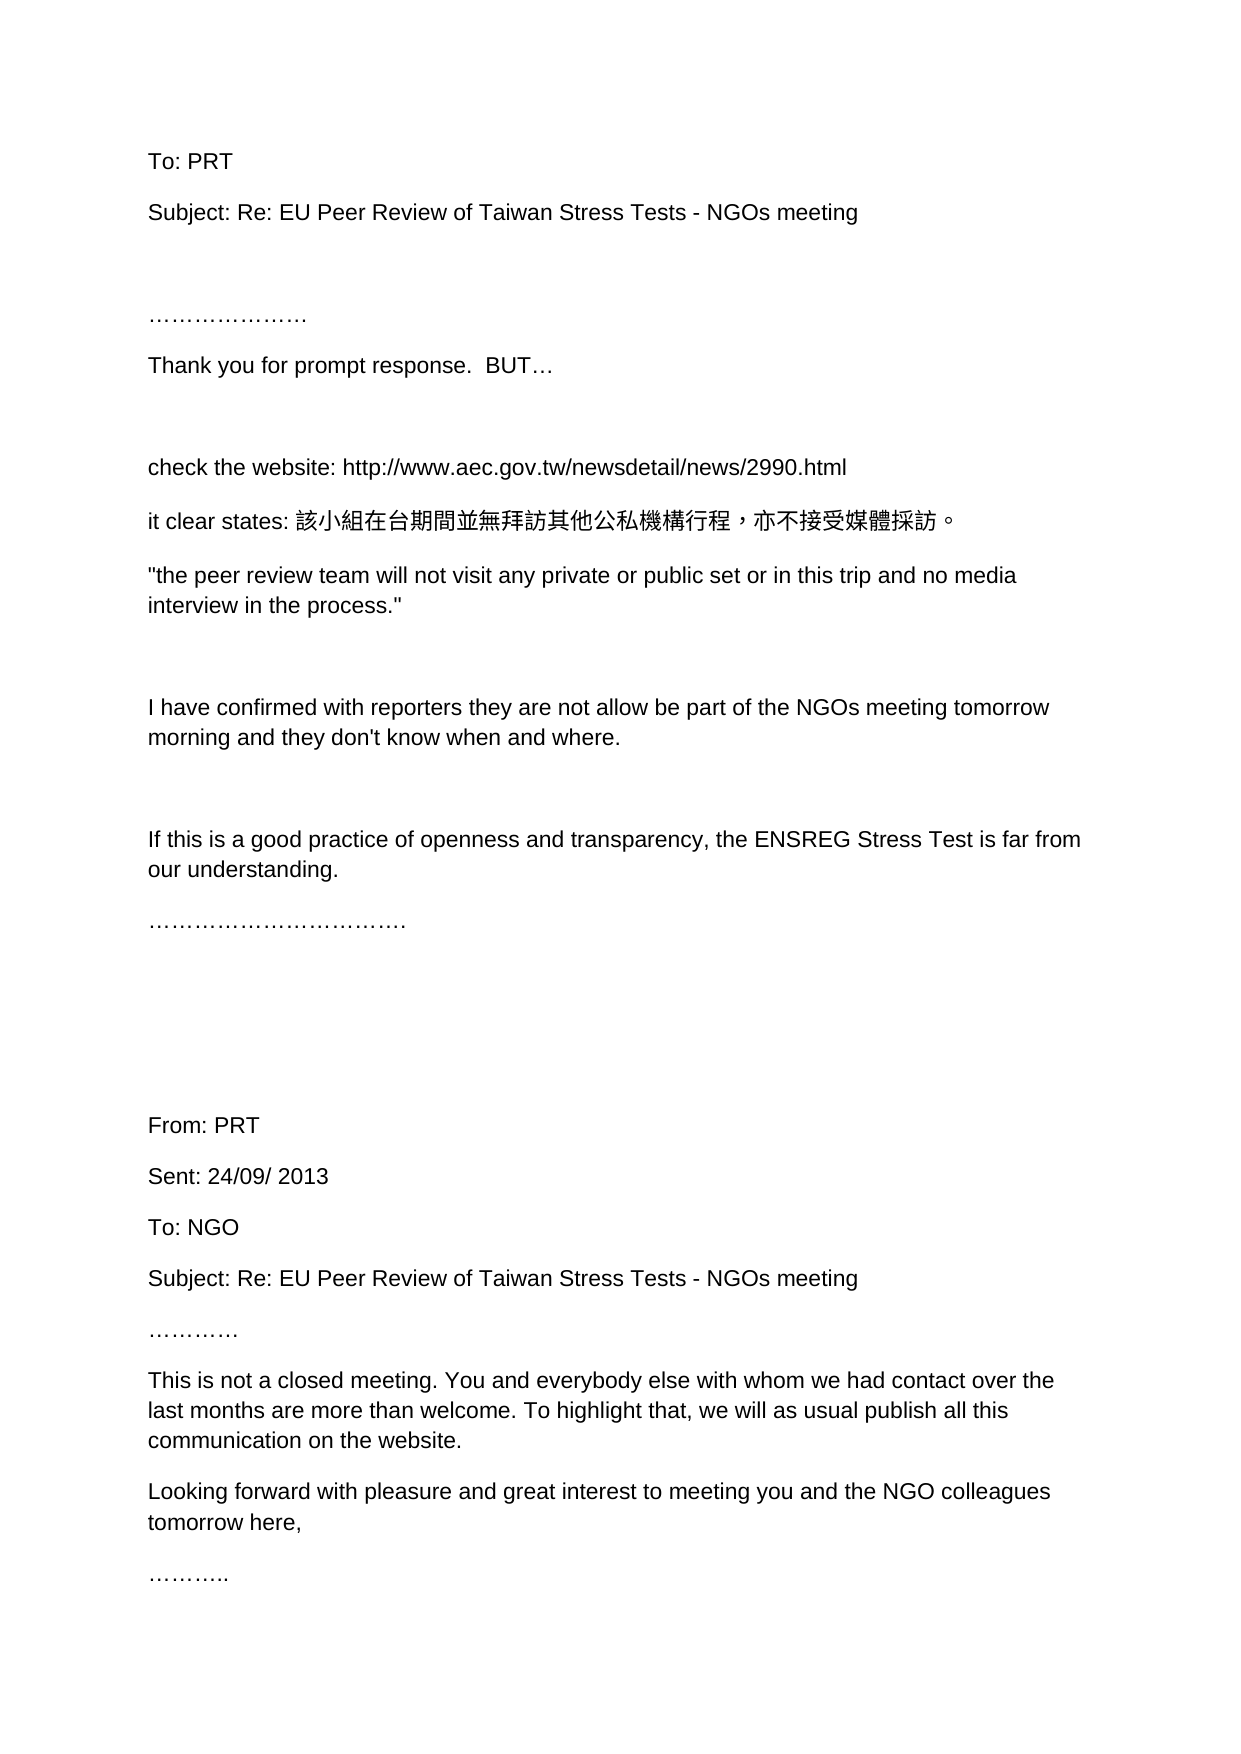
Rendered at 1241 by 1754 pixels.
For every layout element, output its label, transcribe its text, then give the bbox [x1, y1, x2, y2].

text it clear states: 該小組在台期間並無拜訪其他公私機構行程，亦不接受媒體採訪。 [148, 505, 1093, 536]
text To: PRT [148, 148, 1093, 174]
text ……….. [148, 1559, 1093, 1586]
text Subject: Re: EU Peer Review of Taiwan Stress Tests - NGOs meeting [148, 1265, 1093, 1291]
text If this is a good practice of openness and transparency, the ENSREG Stress Test is far from our understanding. [148, 826, 1093, 883]
text This is not a closed meeting. You and everybody else with whom we had contact over the last months are more than welcome. To highlight that, we will as usual publish all this communication on the website. [148, 1367, 1093, 1454]
text Sent: 24/09/ 2013 [148, 1163, 1093, 1189]
text Looking forward with pleasure and great interest to meeting you and the NGO colleagues tomorrow here, [148, 1478, 1093, 1535]
text Subject: Re: EU Peer Review of Taiwan Stress Tests - NGOs meeting [148, 199, 1093, 225]
text ………… [148, 1316, 1093, 1342]
text ……………………………. [148, 907, 1093, 934]
text check the website: http://www.aec.gov.tw/newsdetail/news/2990.html [148, 454, 1093, 480]
text To: NGO [148, 1214, 1093, 1240]
text I have confirmed with reporters they are not allow be part of the NGOs meeting tomorrow morning and they don't know when and where. [148, 694, 1093, 751]
text Thank you for prompt response. BUT… [148, 352, 1093, 378]
text From: PRT [148, 1112, 1093, 1138]
text "the peer review team will not visit any private or public set or in this trip and no media interview in the process." [148, 562, 1093, 618]
text ………………… [148, 301, 1093, 327]
